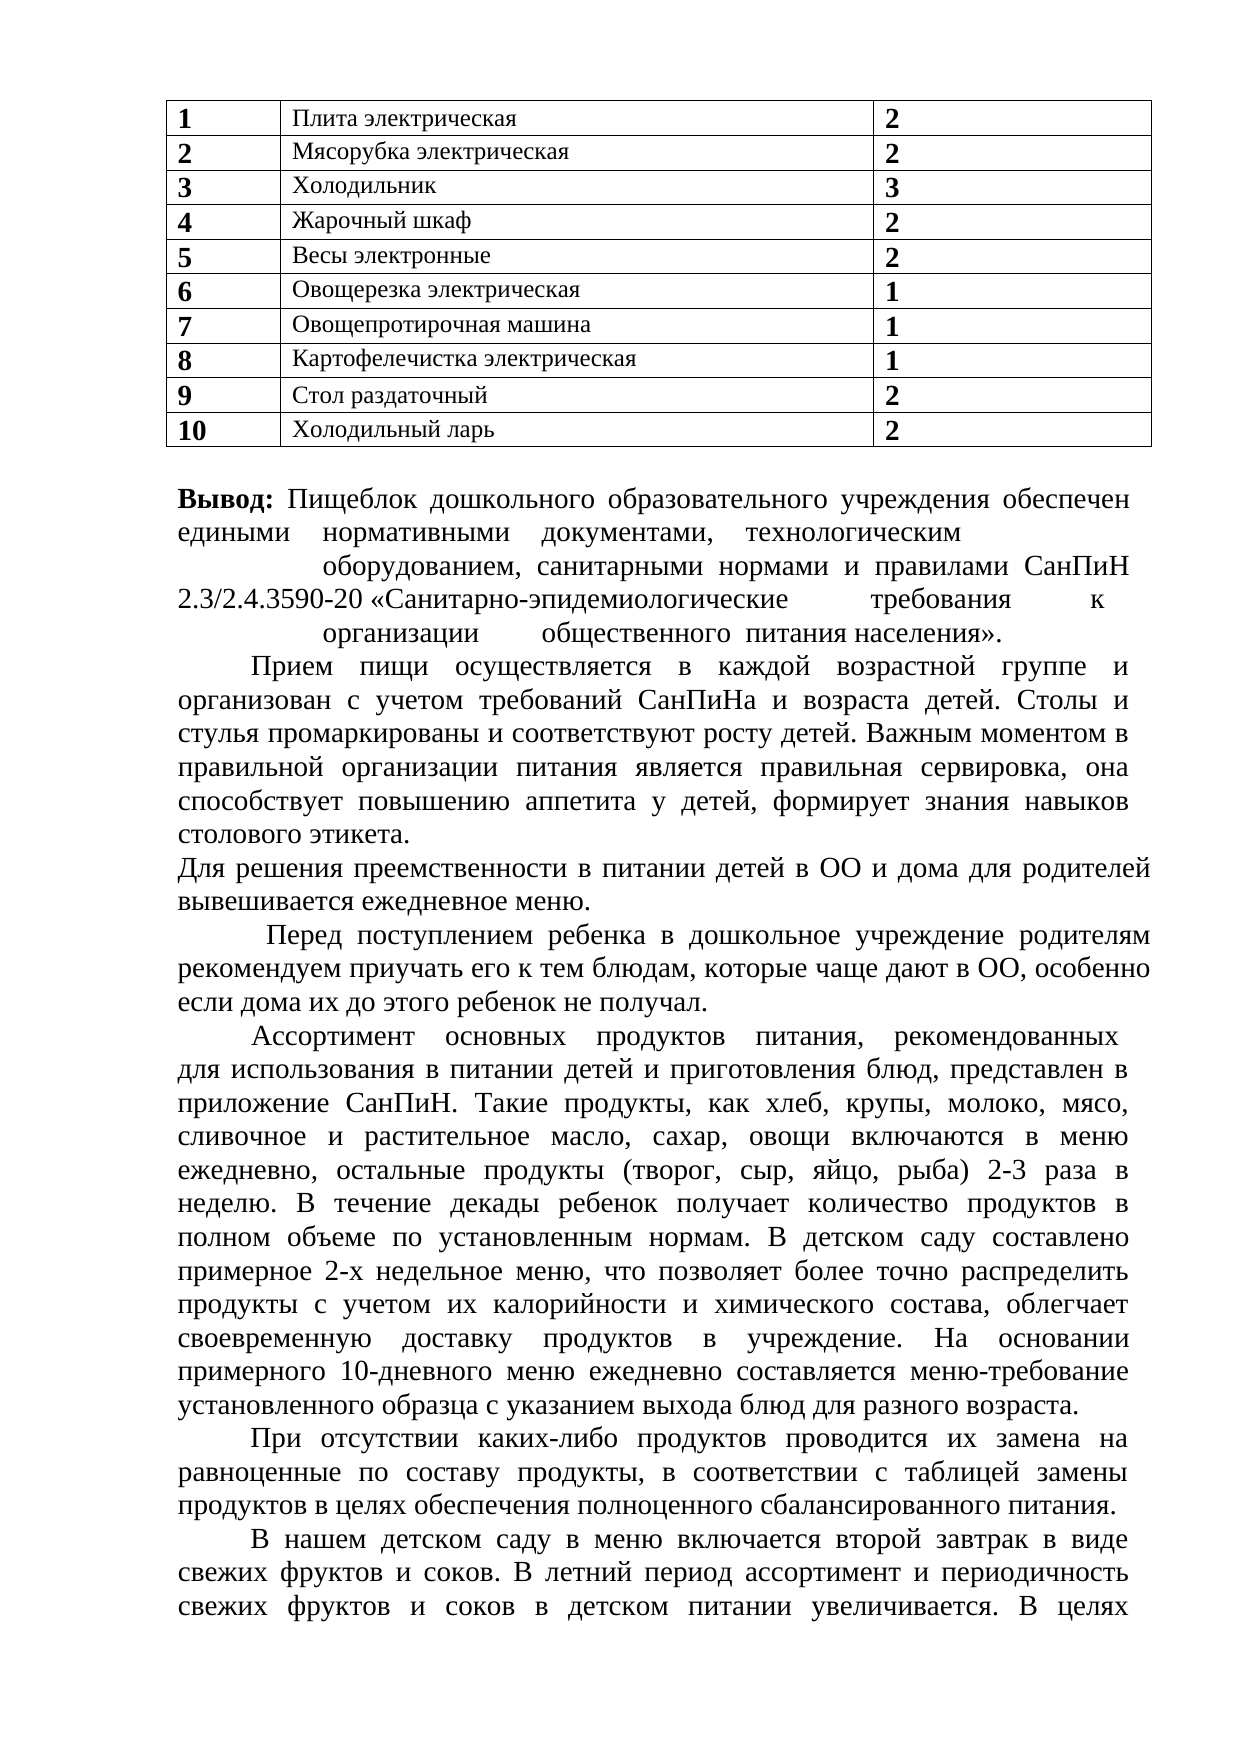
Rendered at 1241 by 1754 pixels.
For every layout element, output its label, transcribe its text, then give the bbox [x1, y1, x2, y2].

table_cell 2 [874, 101, 1151, 135]
table_cell 3 [874, 171, 1151, 204]
table_cell Овощепротирочная машина [281, 309, 873, 342]
table_cell 9 [167, 378, 280, 412]
text Ассортимент основных продуктов питания, рекомендованных [177, 1018, 1129, 1051]
table_cell Жарочный шкаф [281, 205, 873, 239]
table_cell 2 [874, 205, 1151, 239]
table_cell 1 [874, 344, 1151, 377]
text Вывод: Пищеблок дошкольного образовательного учреждения обеспечен едиными нормативными документами, технологическим оборудованием, санитарными нормами и правилами СанПиН 2.3/2.4.3590-20 «Санитарно-эпидемиологические требования к организации общественного питания населения». [177, 481, 1130, 648]
table_cell Картофелечистка электрическая [281, 344, 873, 377]
text для использования в питании детей и приготовления блюд, представлен в приложение СанПиН. Такие продукты, как хлеб, крупы, молоко, мясо, сливочное и растительное масло, сахар, овощи включаются в меню ежедневно, остальные продукты (творог, сыр, яйцо, рыба) 2-3 раза в неделю. В течение декады ребенок получает количество продуктов в полном объеме по установленным нормам. В детском саду составлено примерное 2-х недельное меню, что позволяет более точно распределить продукты с учетом их калорийности и химического состава, облегчает своевременную доставку продуктов в учреждение. На основании примерного 10-дневного меню ежедневно составляется меню-требование установленного образца с указанием выхода блюд для разного возраста. [177, 1051, 1129, 1420]
table_cell Стол раздаточный [281, 378, 873, 412]
table_cell 1 [167, 101, 280, 135]
table_cell Холодильник [281, 171, 873, 204]
table_cell 4 [167, 205, 280, 239]
table_cell Мясорубка электрическая [281, 136, 873, 169]
table_cell Весы электронные [281, 240, 873, 273]
table_cell 2 [167, 136, 280, 169]
table_cell 2 [874, 413, 1151, 446]
table_cell 3 [167, 171, 280, 204]
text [178, 1521, 1129, 1622]
table_cell 7 [167, 309, 280, 342]
table_cell Холодильный ларь [281, 413, 873, 446]
table_cell 5 [167, 240, 280, 273]
text Перед поступлением ребенка в дошкольное учреждение родителям рекомендуем приучать его к тем блюдам, которые чаще дают в ОО, особенно если дома их до этого ребенок не получал. [177, 917, 1152, 1017]
table_cell 1 [874, 309, 1151, 342]
table_cell Овощерезка электрическая [281, 274, 873, 308]
table_cell 8 [167, 344, 280, 377]
text Для решения преемственности в питании детей в ОО и дома для родителей вывешивается ежедневное меню. [177, 850, 1152, 917]
table_cell 2 [874, 136, 1151, 169]
table_cell 1 [874, 274, 1151, 308]
table_cell Плита электрическая [281, 101, 873, 135]
table_cell 10 [167, 413, 280, 446]
table_cell 6 [167, 274, 280, 308]
text При отсутствии каких-либо продуктов проводится их замена на равноценные по составу продукты, в соответствии с таблицей замены продуктов в целях обеспечения полноценного сбалансированного питания. [178, 1420, 1128, 1521]
text Прием пищи осуществляется в каждой возрастной группе и организован с учетом требований СанПиНа и возраста детей. Столы и стулья промаркированы и соответствуют росту детей. Важным моментом в правильной организации питания является правильная сервировка, она способствует повышению аппетита у детей, формирует знания навыков столового этикета. [178, 648, 1129, 850]
table_cell 2 [874, 378, 1151, 412]
table_cell 2 [874, 240, 1151, 273]
